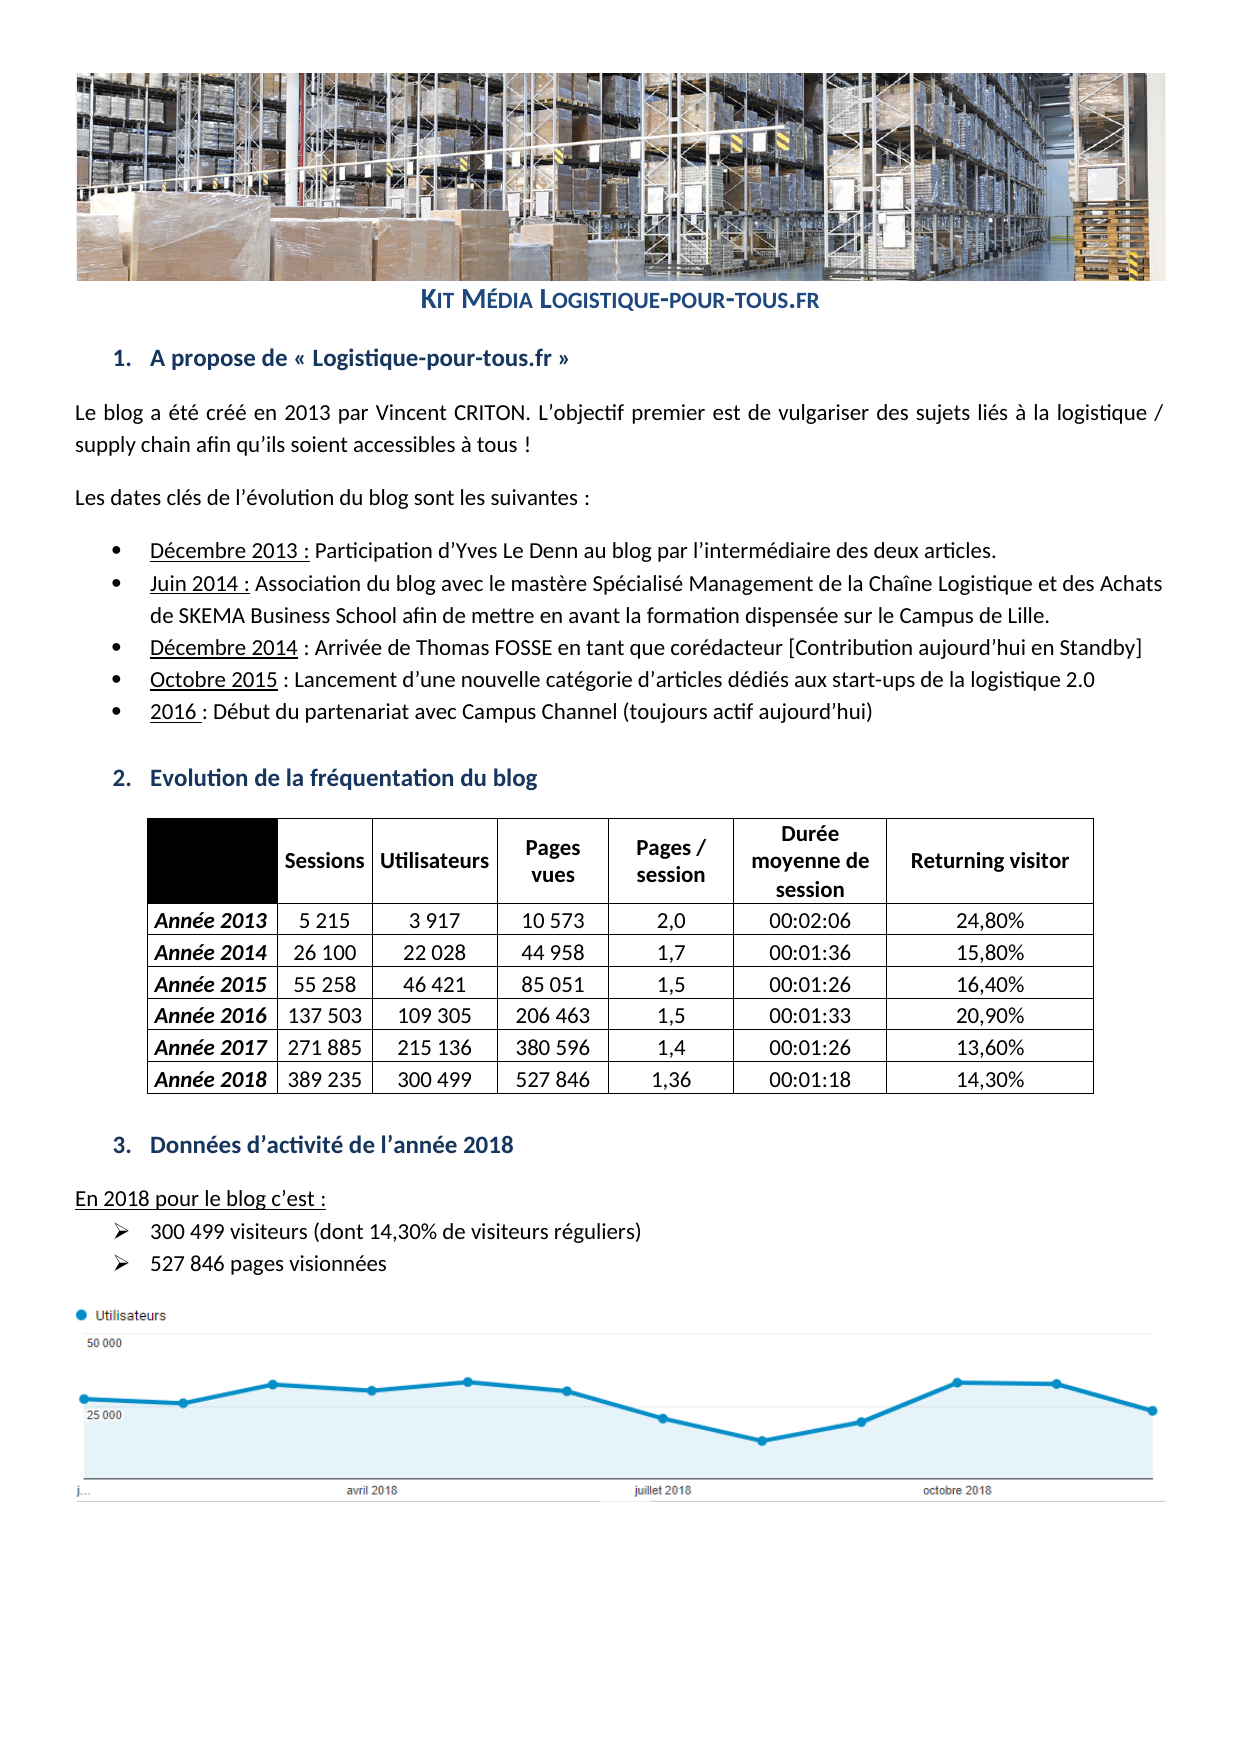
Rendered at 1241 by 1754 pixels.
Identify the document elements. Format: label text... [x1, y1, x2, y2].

table_cell 16,40% [887, 967, 1093, 998]
table_cell 22 028 [373, 935, 497, 966]
list Evolution de la fréquentation du blog [112, 762, 1165, 792]
table_cell 14,30% [887, 1062, 1093, 1093]
list A propose de « Logistique-pour-tous.fr » [112, 342, 1165, 373]
table_cell 206 463 [498, 999, 608, 1029]
table_cell Année 2018 [148, 1062, 277, 1093]
list Décembre 2013 : Participation d’Yves Le Denn au blog par l’intermédiaire des deux articles. [112, 536, 1165, 564]
table_cell 1,5 [609, 967, 733, 998]
list Juin 2014 : Association du blog avec le mastère Spécialisé Management de la Chaîne Logistique et des Achats de SKEMA Business School afin de mettre en avant la formation dispensée sur le Campus de Lille. [112, 569, 1165, 629]
text En 2018 pour le blog c’est : [75, 1184, 1165, 1213]
table_cell 00:01:26 [734, 967, 886, 998]
table_cell 00:01:36 [734, 935, 886, 966]
table_cell 44 958 [498, 935, 608, 966]
table_cell 389 235 [278, 1062, 372, 1093]
table_header [148, 819, 277, 903]
table_cell 5 215 [278, 904, 372, 934]
table_cell 1,36 [609, 1062, 733, 1093]
table_cell 15,80% [887, 935, 1093, 966]
table_cell 00:02:06 [734, 904, 886, 934]
list Données d’activité de l’année 2018 [112, 1129, 1165, 1159]
table_cell 13,60% [887, 1030, 1093, 1061]
table_cell 3 917 [373, 904, 497, 934]
table_header Sessions [278, 819, 372, 903]
table_cell Année 2014 [148, 935, 277, 966]
table_header Utilisateurs [373, 819, 497, 903]
table_cell 26 100 [278, 935, 372, 966]
text Le blog a été créé en 2013 par Vincent CRITON. L’objectif premier est de vulgariser des sujets liés à la logistique / supply chain afin qu’ils soient accessibles à tous ! [75, 398, 1165, 458]
table_cell 1,7 [609, 935, 733, 966]
table_cell 20,90% [887, 999, 1093, 1029]
table_cell 10 573 [498, 904, 608, 934]
table_cell 85 051 [498, 967, 608, 998]
list 2016 : Début du partenariat avec Campus Channel (toujours actif aujourd’hui) [112, 697, 1165, 725]
table_cell 271 885 [278, 1030, 372, 1061]
table_cell 2,0 [609, 904, 733, 934]
table_header Pages / session [609, 819, 733, 903]
table_cell 109 305 [373, 999, 497, 1029]
table_cell Année 2015 [148, 967, 277, 998]
table_cell 1,4 [609, 1030, 733, 1061]
table_cell 137 503 [278, 999, 372, 1029]
table_cell 00:01:26 [734, 1030, 886, 1061]
table_cell 1,5 [609, 999, 733, 1029]
table_cell 55 258 [278, 967, 372, 998]
table_header Pages vues [498, 819, 608, 903]
text Kit Média Logistique-pour-tous.fr [75, 281, 1165, 316]
table_cell 24,80% [887, 904, 1093, 934]
table_cell 00:01:33 [734, 999, 886, 1029]
table_cell 215 136 [373, 1030, 497, 1061]
table_header Returning visitor [887, 819, 1093, 903]
table_cell Année 2016 [148, 999, 277, 1029]
table_cell 300 499 [373, 1062, 497, 1093]
list Décembre 2014 : Arrivée de Thomas FOSSE en tant que corédacteur [Contribution aujourd’hui en Standby] [112, 633, 1165, 661]
table_cell 380 596 [498, 1030, 608, 1061]
table_cell Année 2013 [148, 904, 277, 934]
table_cell 00:01:18 [734, 1062, 886, 1093]
picture [75, 73, 1166, 281]
list Octobre 2015 : Lancement d’une nouvelle catégorie d’articles dédiés aux start-ups de la logistique 2.0 [112, 665, 1165, 693]
table_cell Année 2017 [148, 1030, 277, 1061]
picture [75, 1302, 1166, 1502]
table_cell 46 421 [373, 967, 497, 998]
table_cell 527 846 [498, 1062, 608, 1093]
list 527 846 pages visionnées [112, 1249, 1165, 1277]
table_header Durée moyenne de session [734, 819, 886, 903]
list 300 499 visiteurs (dont 14,30% de visiteurs réguliers) [112, 1217, 1165, 1245]
text Les dates clés de l’évolution du blog sont les suivantes : [75, 483, 1165, 511]
